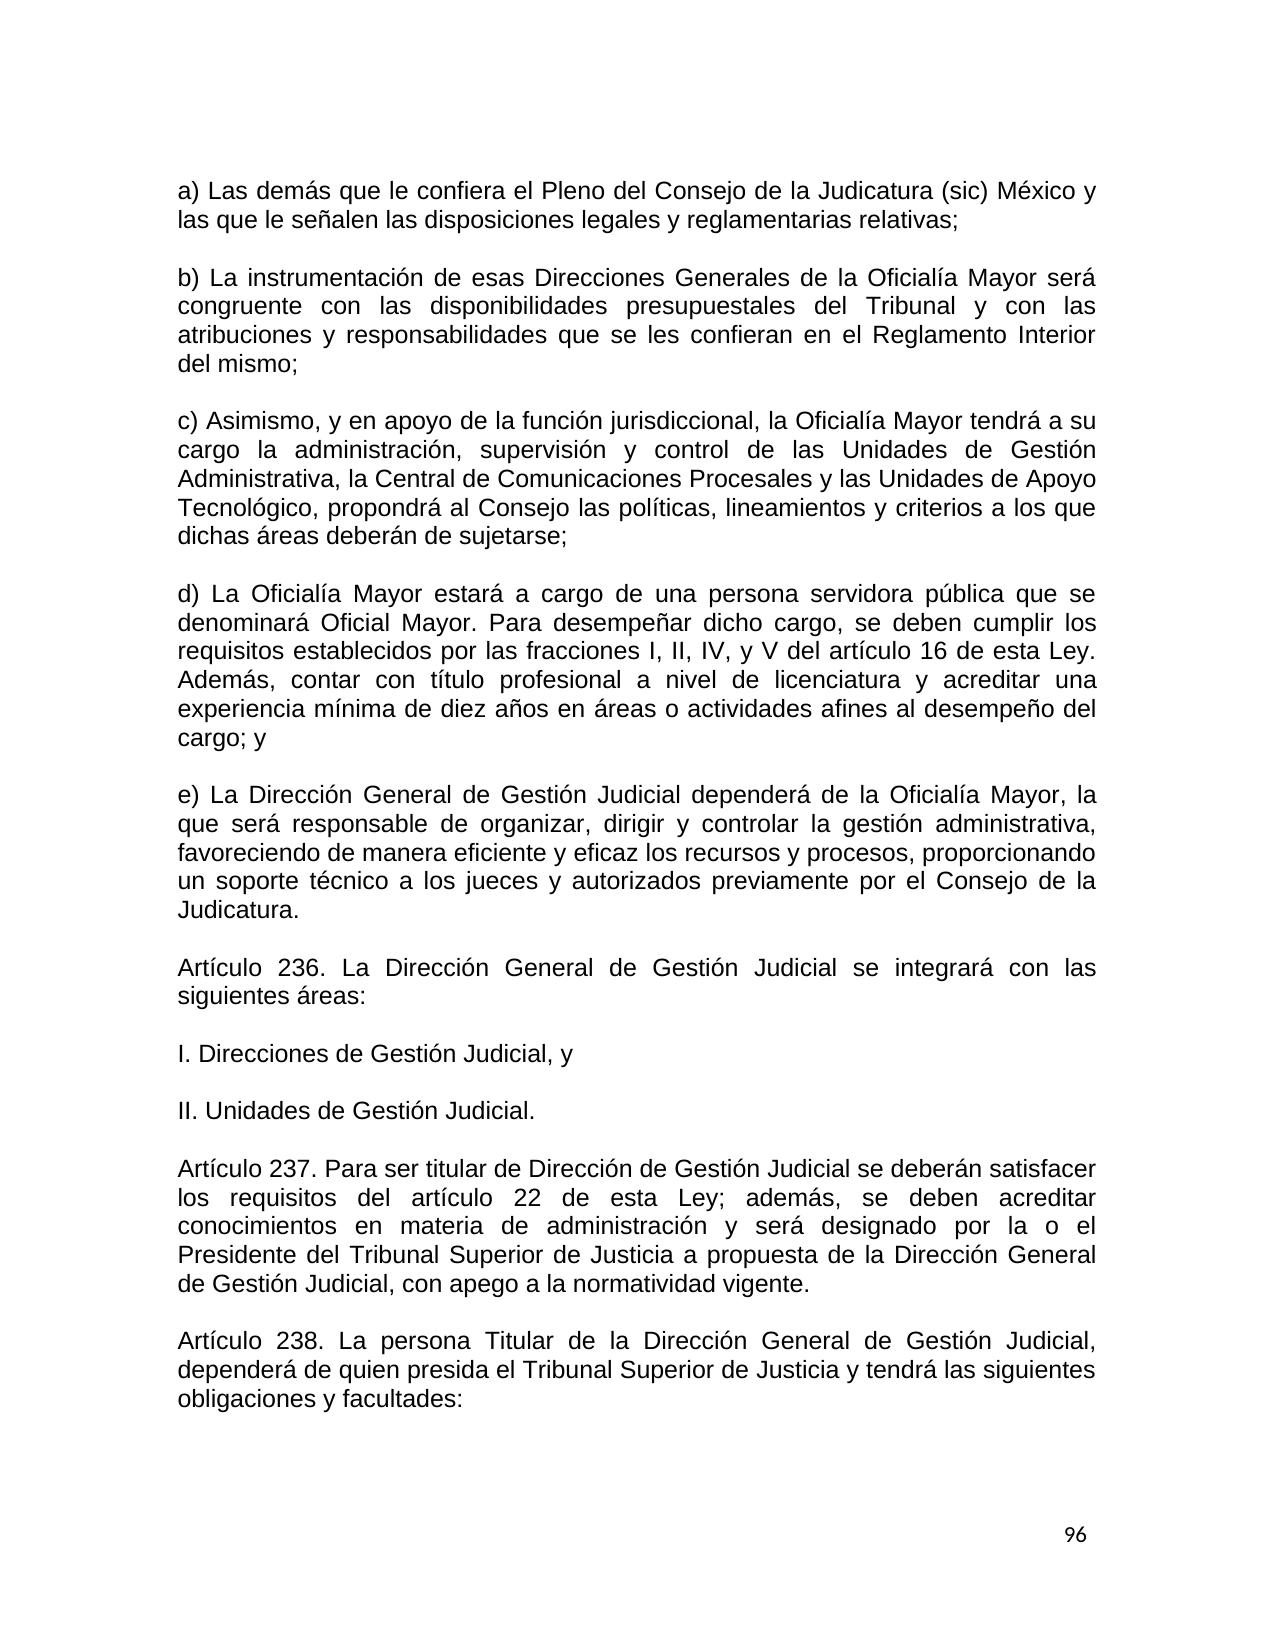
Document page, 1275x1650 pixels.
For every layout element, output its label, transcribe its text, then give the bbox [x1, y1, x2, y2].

text d) La Oficialía Mayor estará a cargo de una persona servidora pública que se denominará Oficial Mayor. Para desempeñar dicho cargo, se deben cumplir los requisitos establecidos por las fracciones I, II, IV, y V del artículo 16 de esta Ley. Además, contar con título profesional a nivel de licenciatura y acreditar una experiencia mínima de diez años en áreas o actividades afines al desempeño del cargo; y [177, 579, 1098, 751]
text I. Direcciones de Gestión Judicial, y [177, 1039, 1098, 1068]
text Artículo 237. Para ser titular de Dirección de Gestión Judicial se deberán satisfacer los requisitos del artículo 22 de esta Ley; además, se deben acreditar conocimientos en materia de administración y será designado por la o el Presidente del Tribunal Superior de Justicia a propuesta de la Dirección General de Gestión Judicial, con apego a la normatividad vigente. [177, 1154, 1098, 1298]
text II. Unidades de Gestión Judicial. [177, 1096, 1098, 1125]
text Artículo 238. La persona Titular de la Dirección General de Gestión Judicial, dependerá de quien presida el Tribunal Superior de Justicia y tendrá las siguientes obligaciones y facultades: [177, 1326, 1098, 1413]
text c) Asimismo, y en apoyo de la función jurisdiccional, la Oficialía Mayor tendrá a su cargo la administración, supervisión y control de las Unidades de Gestión Administrativa, la Central de Comunicaciones Procesales y las Unidades de Apoyo Tecnológico, propondrá al Consejo las políticas, lineamientos y criterios a los que dichas áreas deberán de sujetarse; [177, 406, 1098, 550]
text e) La Dirección General de Gestión Judicial dependerá de la Oficialía Mayor, la que será responsable de organizar, dirigir y controlar la gestión administrativa, favoreciendo de manera eficiente y eficaz los recursos y procesos, proporcionando un soporte técnico a los jueces y autorizados previamente por el Consejo de la Judicatura. [177, 780, 1098, 924]
text Artículo 236. La Dirección General de Gestión Judicial se integrará con las siguientes áreas: [177, 953, 1098, 1010]
text a) Las demás que le confiera el Pleno del Consejo de la Judicatura (sic) México y las que le señalen las disposiciones legales y reglamentarias relativas; [177, 176, 1098, 234]
text b) La instrumentación de esas Direcciones Generales de la Oficialía Mayor será congruente con las disponibilidades presupuestales del Tribunal y con las atribuciones y responsabilidades que se les confieran en el Reglamento Interior del mismo; [177, 263, 1098, 378]
